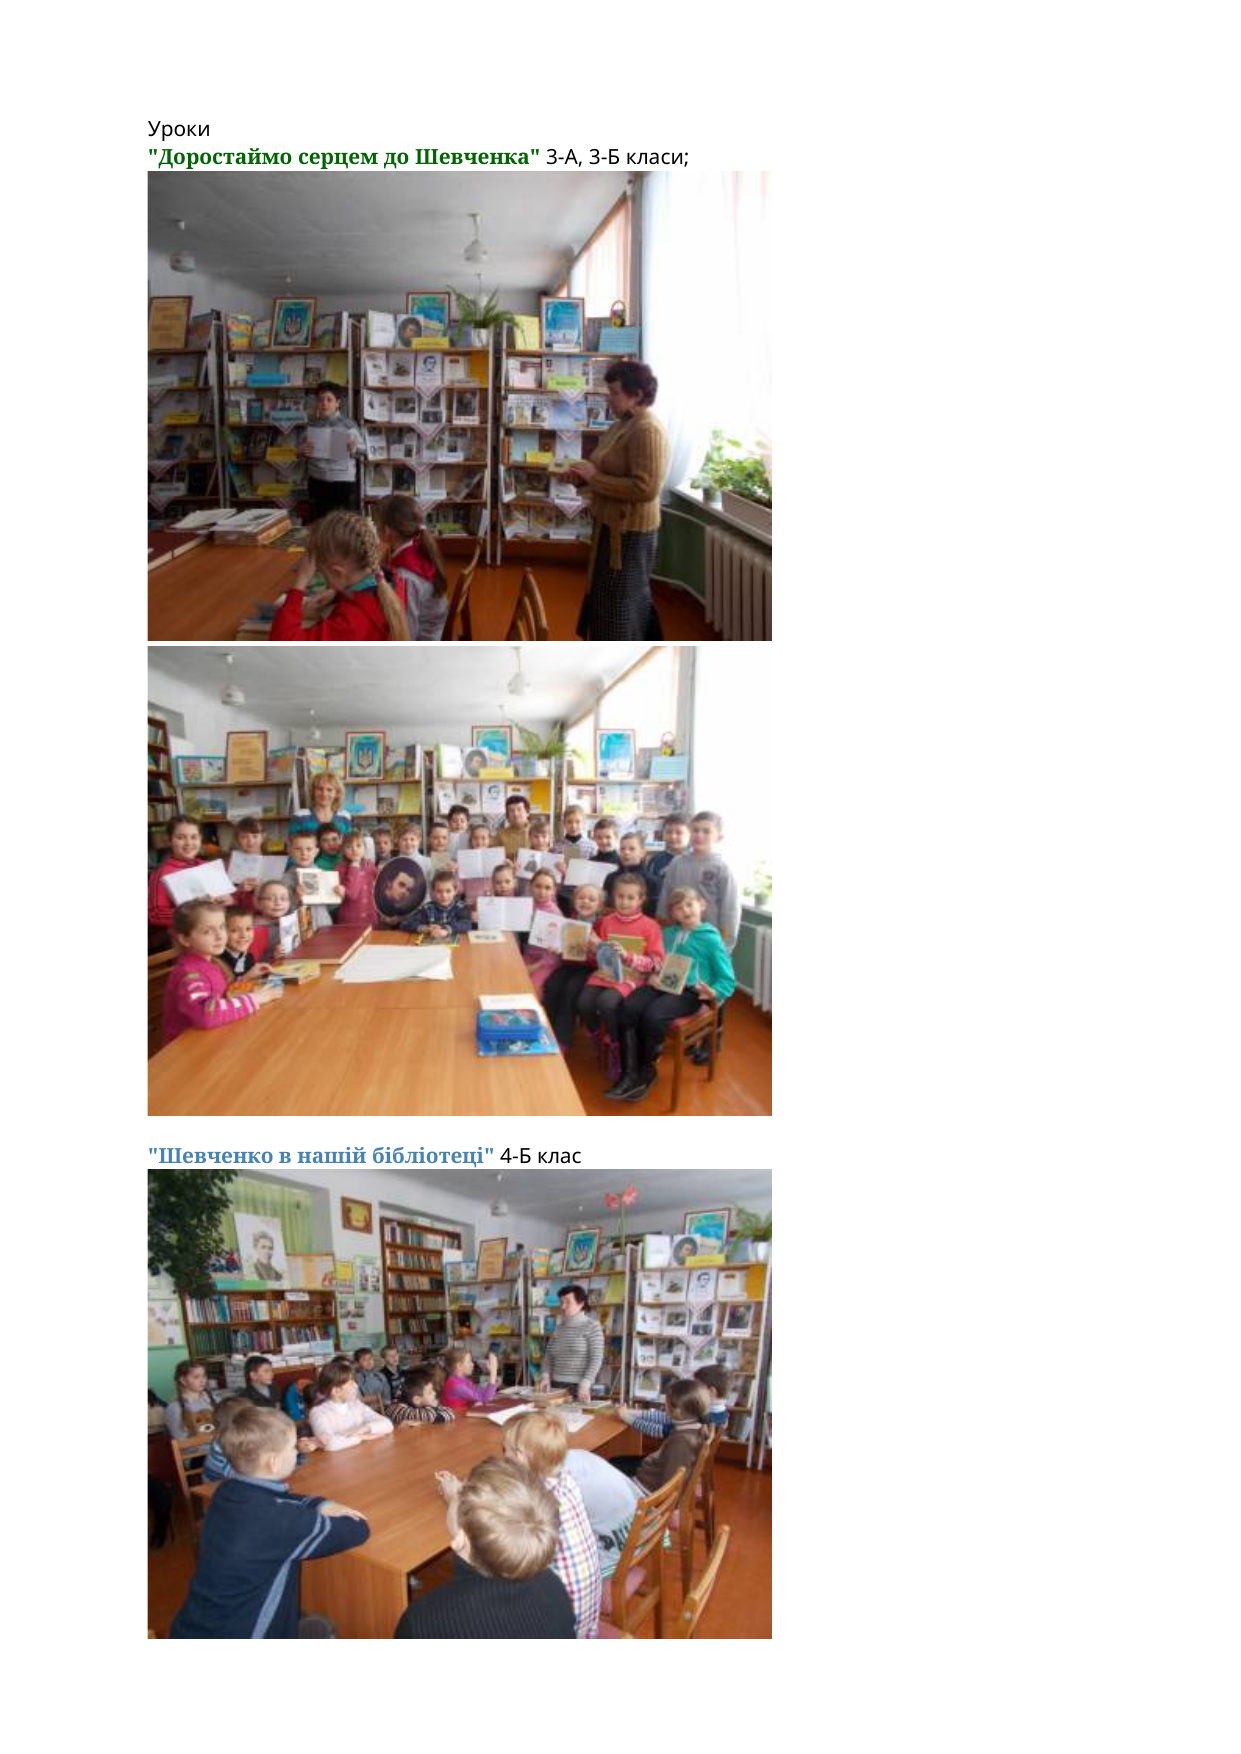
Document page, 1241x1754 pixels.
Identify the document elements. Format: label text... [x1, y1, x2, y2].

picture [147, 171, 772, 641]
picture [147, 1169, 772, 1639]
text "Шевченко в нашій бібліотеці" 4-Б клас [148, 1141, 1152, 1169]
text Уроки [148, 114, 1152, 142]
text "Доростаймо серцем до Шевченка" 3-А, 3-Б класи; [148, 142, 1152, 171]
picture [147, 646, 772, 1116]
